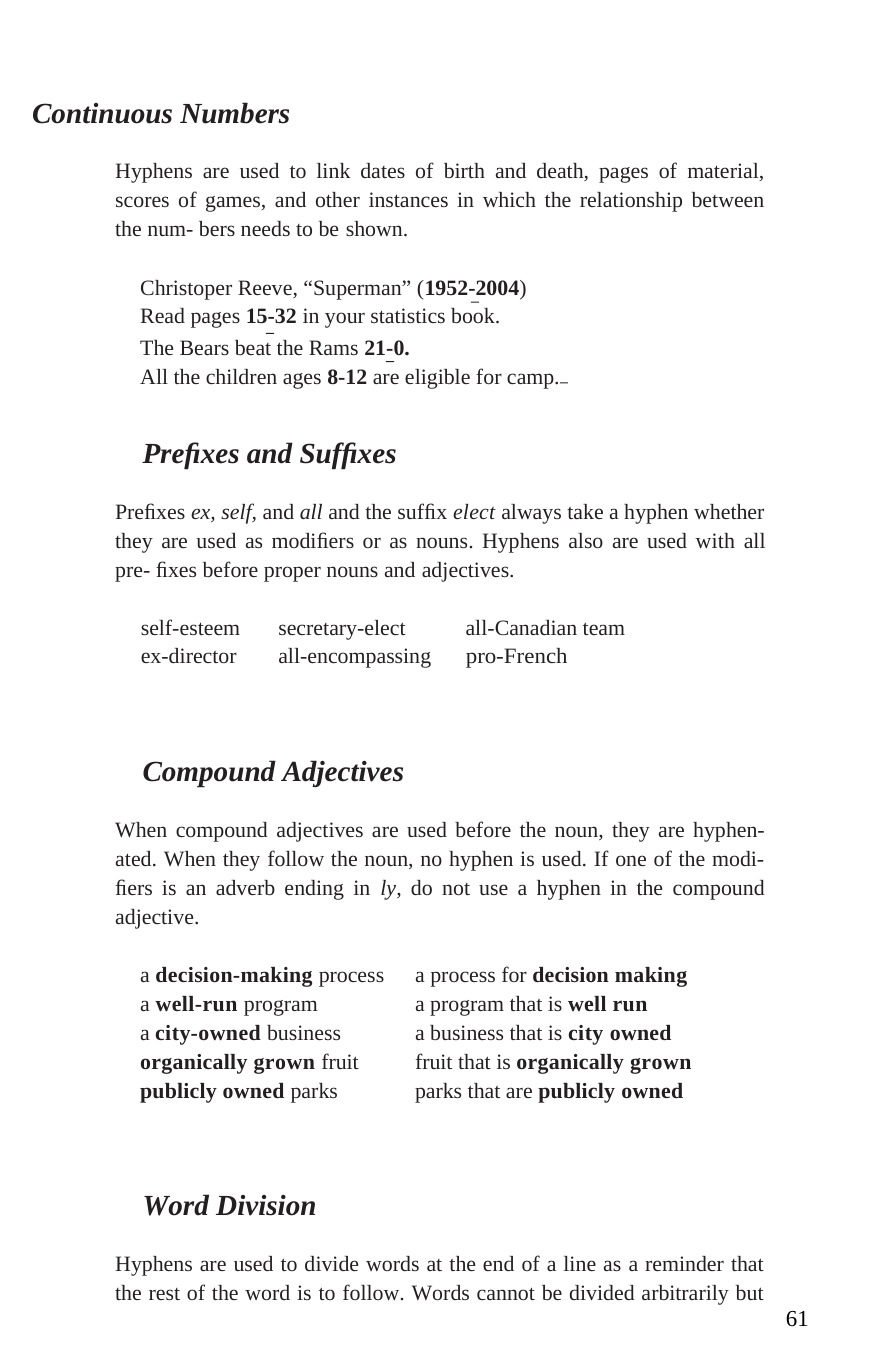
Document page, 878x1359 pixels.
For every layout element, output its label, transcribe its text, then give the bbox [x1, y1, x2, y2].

table_cell all-encompassing [259, 644, 449, 670]
table_cell pro-French [449, 644, 635, 670]
text a well-run program a program that is well run [140, 991, 808, 1016]
subtitle Preﬁxes and Sufﬁxes [142, 436, 808, 470]
text Christoper Reeve, “Superman” (1952-2004) Read pages 15-32 in your statistics book. [140, 274, 565, 329]
table_header all-Canadian team [449, 618, 635, 644]
table_header self-esteem [135, 618, 259, 644]
text When compound adjectives are used before the noun, they are hyphen- ated. When they follow the noun, no hyphen is used. If one of the modi- ﬁers is an adverb ending in ly, do not use a hyphen in the compound adjective. [115, 817, 765, 929]
subtitle Compound Adjectives [142, 754, 808, 788]
table_cell ex-director [135, 644, 259, 670]
table_header secretary-elect [259, 618, 449, 644]
text The Bears beat the Rams 21-0. [140, 334, 808, 360]
subtitle Word Division [142, 1188, 808, 1221]
text Hyphens are used to link dates of birth and death, pages of material, scores of games, and other instances in which the relationship between the num- bers needs to be shown. [115, 158, 765, 242]
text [115, 1251, 765, 1305]
text All the children ages 8-12 are eligible for camp. [140, 364, 808, 389]
text Preﬁxes ex, self, and all and the sufﬁx elect always take a hyphen whether they are used as modiﬁers or as nouns. Hyphens also are used with all pre- ﬁxes before proper nouns and adjectives. [115, 499, 765, 582]
subtitle Continuous Numbers [32, 96, 808, 129]
text a city-owned business a business that is city owned organically grown fruit fruit that is organically grown publicly owned parks parks that are publicly owned [140, 1020, 692, 1103]
text a decision-making process a process for decision making [140, 962, 808, 987]
